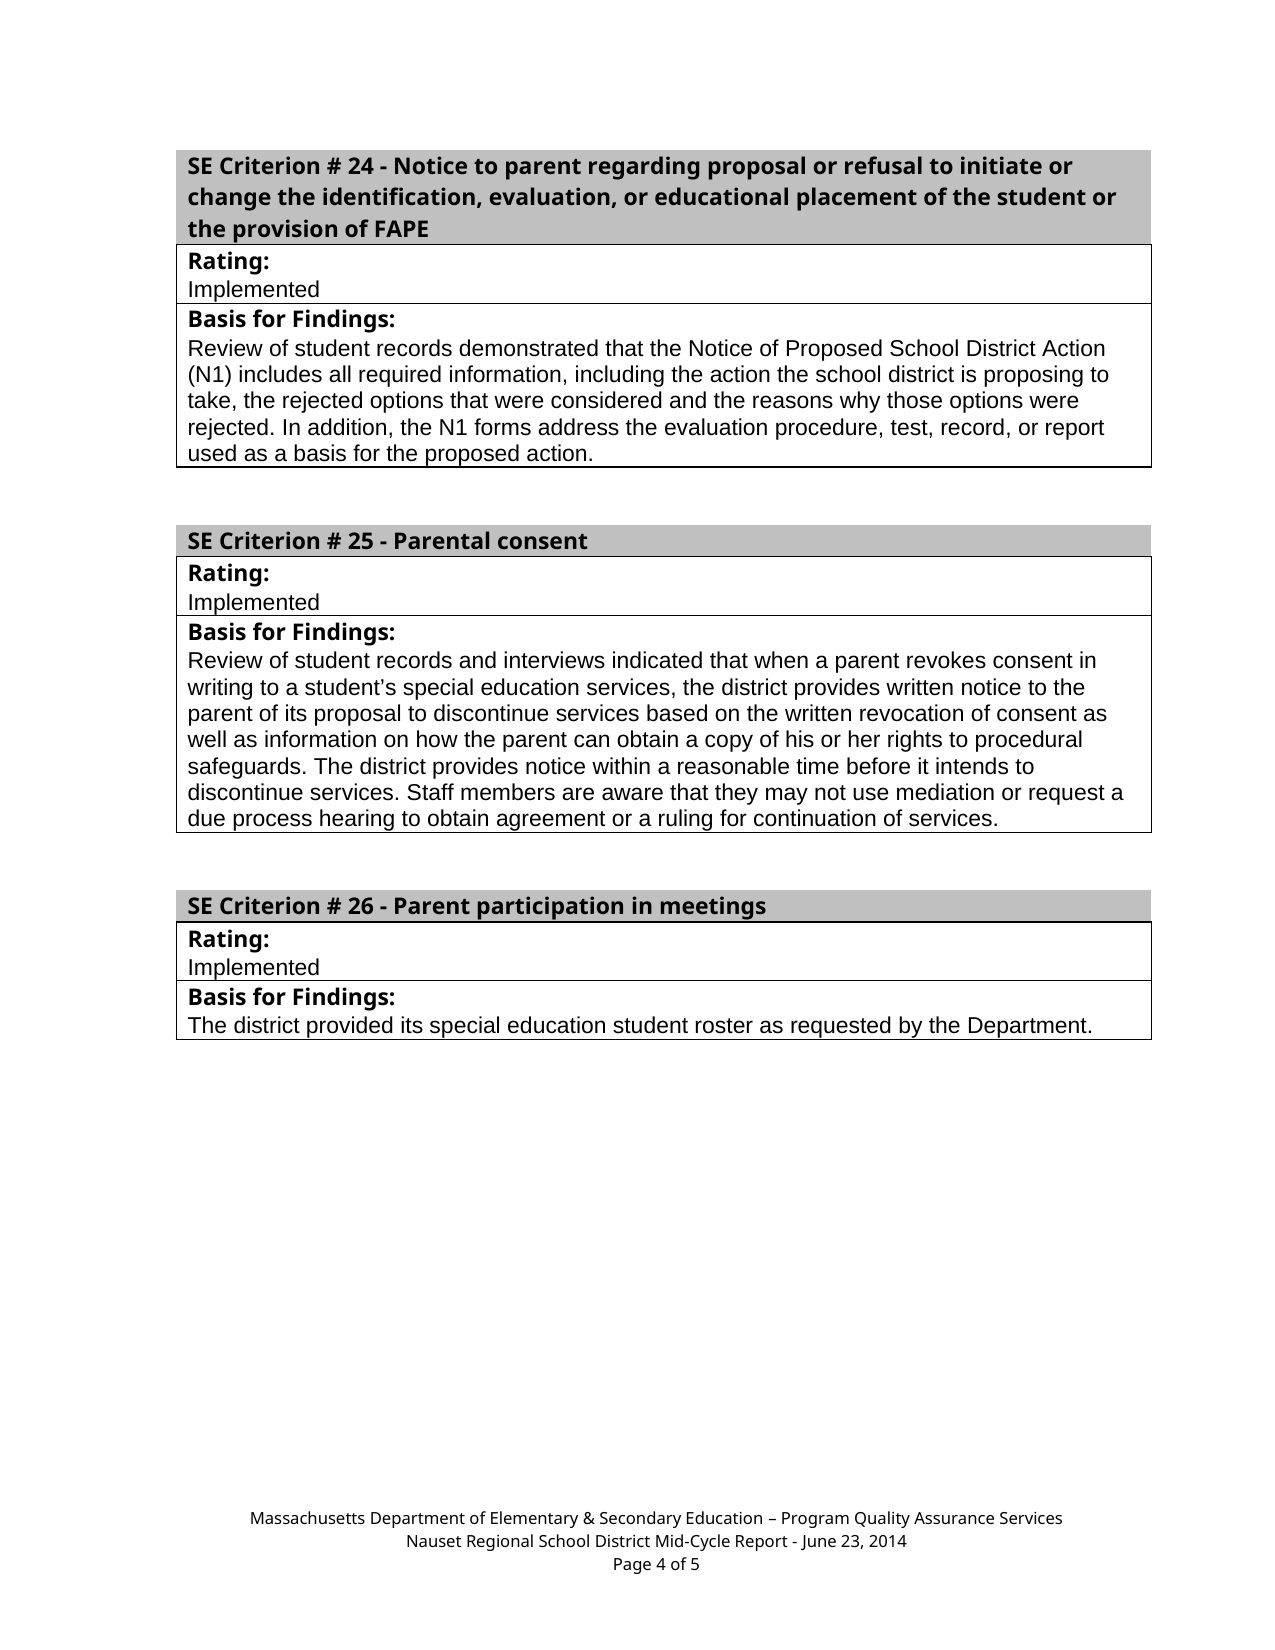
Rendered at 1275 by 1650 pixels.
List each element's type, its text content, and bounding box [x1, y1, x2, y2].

table_cell Implemented [177, 276, 1151, 302]
table_cell Review of student records demonstrated that the Notice of Proposed School District Action (N1) includes all required information, including the action the school district is proposing to take, the rejected options that were considered and the reasons why those options were rejected. In addition, the N1 forms address the evaluation procedure, test, record, or report used as a basis for the proposed action. [177, 335, 1151, 466]
table_cell Review of student records and interviews indicated that when a parent revokes consent in writing to a student’s special education services, the district provides written notice to the parent of its proposal to discontinue services based on the written revocation of consent as well as information on how the parent can obtain a copy of his or her rights to procedural safeguards. The district provides notice within a reasonable time before it intends to discontinue services. Staff members are aware that they may not use mediation or request a due process hearing to obtain agreement or a ruling for continuation of services. [177, 647, 1151, 832]
table_header SE Criterion # 24 - Notice to parent regarding proposal or refusal to initiate or change the identification, evaluation, or educational placement of the student or the provision of FAPE [176, 150, 1151, 244]
table_cell Rating: [177, 923, 1151, 954]
table_cell Implemented [177, 589, 1151, 615]
table_cell Rating: [177, 557, 1151, 588]
table_header SE Criterion # 26 - Parent participation in meetings [176, 890, 1151, 921]
table_cell Basis for Findings: [177, 304, 1151, 335]
table_cell Basis for Findings: [177, 981, 1151, 1012]
table_cell Basis for Findings: [177, 616, 1151, 647]
table_cell Rating: [177, 245, 1151, 276]
table_cell Implemented [177, 954, 1151, 980]
table_cell The district provided its special education student roster as requested by the Department. [177, 1013, 1151, 1039]
table_header SE Criterion # 25 - Parental consent [176, 525, 1151, 556]
